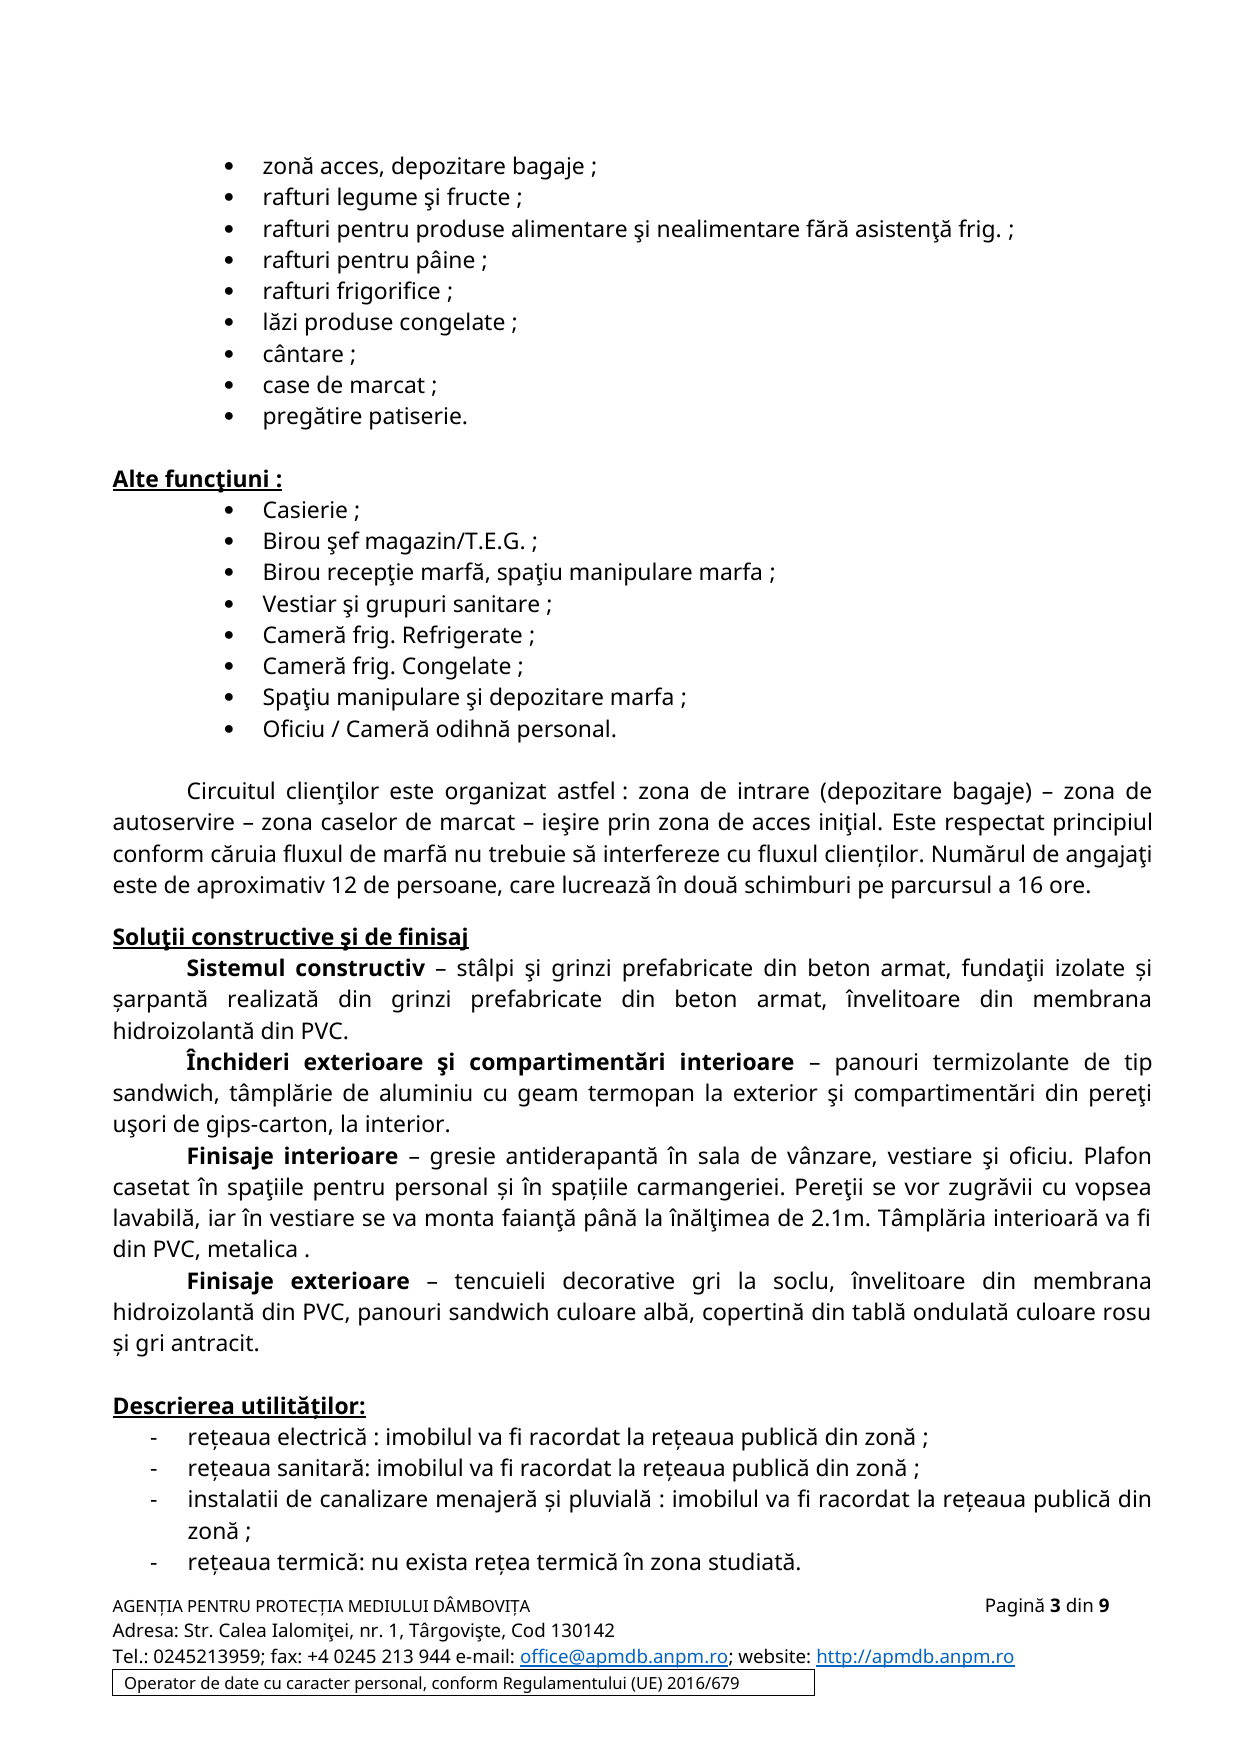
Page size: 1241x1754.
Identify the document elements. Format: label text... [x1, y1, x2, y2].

text Închideri exterioare şi compartimentări interioare – panouri termizolante de tip sandwich, tâmplărie de aluminiu cu geam termopan la exterior şi compartimentări din pereţi uşori de gips-carton, la interior. [112, 1046, 1153, 1139]
list lăzi produse congelate ; [225, 306, 1153, 337]
list rafturi legume şi fructe ; [225, 181, 1153, 212]
list rafturi frigorifice ; [225, 275, 1153, 306]
text Descrierea utilităților: [112, 1389, 1153, 1421]
list rafturi pentru produse alimentare şi nealimentare fără asistenţă frig. ; [225, 212, 1153, 244]
text Alte funcţiuni : [112, 462, 1153, 494]
list Birou şef magazin/T.E.G. ; [225, 525, 1153, 556]
list Vestiar şi grupuri sanitare ; [225, 587, 1153, 619]
text Sistemul constructiv – stâlpi şi grinzi prefabricate din beton armat, fundaţii izolate și șarpantă realizată din grinzi prefabricate din beton armat, învelitoare din membrana hidroizolantă din PVC. [112, 952, 1153, 1046]
text Finisaje exterioare – tencuieli decorative gri la soclu, învelitoare din membrana hidroizolantă din PVC, panouri sandwich culoare albă, copertină din tablă ondulată culoare rosu și gri antracit. [112, 1264, 1153, 1358]
list Cameră frig. Congelate ; [225, 650, 1153, 681]
list rafturi pentru pâine ; [225, 244, 1153, 275]
text Circuitul clienţilor este organizat astfel : zona de intrare (depozitare bagaje) – zona de autoservire – zona caselor de marcat – ieşire prin zona de acces iniţial. Este respectat principiul conform căruia fluxul de marfă nu trebuie să interfereze cu fluxul clienţilor. Numărul de angajaţi este de aproximativ 12 de persoane, care lucrează în două schimburi pe parcursul a 16 ore. [112, 775, 1153, 900]
list Casierie ; [225, 494, 1153, 525]
text Finisaje interioare – gresie antiderapantă în sala de vânzare, vestiare şi oficiu. Plafon casetat în spaţiile pentru personal și în spațiile carmangeriei. Pereţii se vor zugrăvii cu vopsea lavabilă, iar în vestiare se va monta faianţă până la înălţimea de 2.1m. Tâmplăria interioară va fi din PVC, metalica . [112, 1139, 1153, 1264]
list instalatii de canalizare menajeră și pluvială : imobilul va fi racordat la rețeaua publică din zonă ; [150, 1483, 1153, 1546]
text Soluţii constructive şi de finisaj [112, 921, 1153, 952]
list Oficiu / Cameră odihnă personal. [225, 712, 1153, 744]
list Spaţiu manipulare şi depozitare marfa ; [225, 681, 1153, 712]
list rețeaua sanitară: imobilul va fi racordat la rețeaua publică din zonă ; [150, 1452, 1153, 1483]
list Birou recepţie marfă, spaţiu manipulare marfa ; [225, 556, 1153, 587]
list rețeaua termică: nu exista rețea termică în zona studiată. [150, 1546, 1153, 1577]
list case de marcat ; [225, 369, 1153, 400]
list rețeaua electrică : imobilul va fi racordat la rețeaua publică din zonă ; [150, 1421, 1153, 1452]
list Cameră frig. Refrigerate ; [225, 619, 1153, 650]
list cântare ; [225, 337, 1153, 369]
list zonă acces, depozitare bagaje ; [225, 150, 1153, 181]
list pregătire patiserie. [225, 400, 1153, 431]
